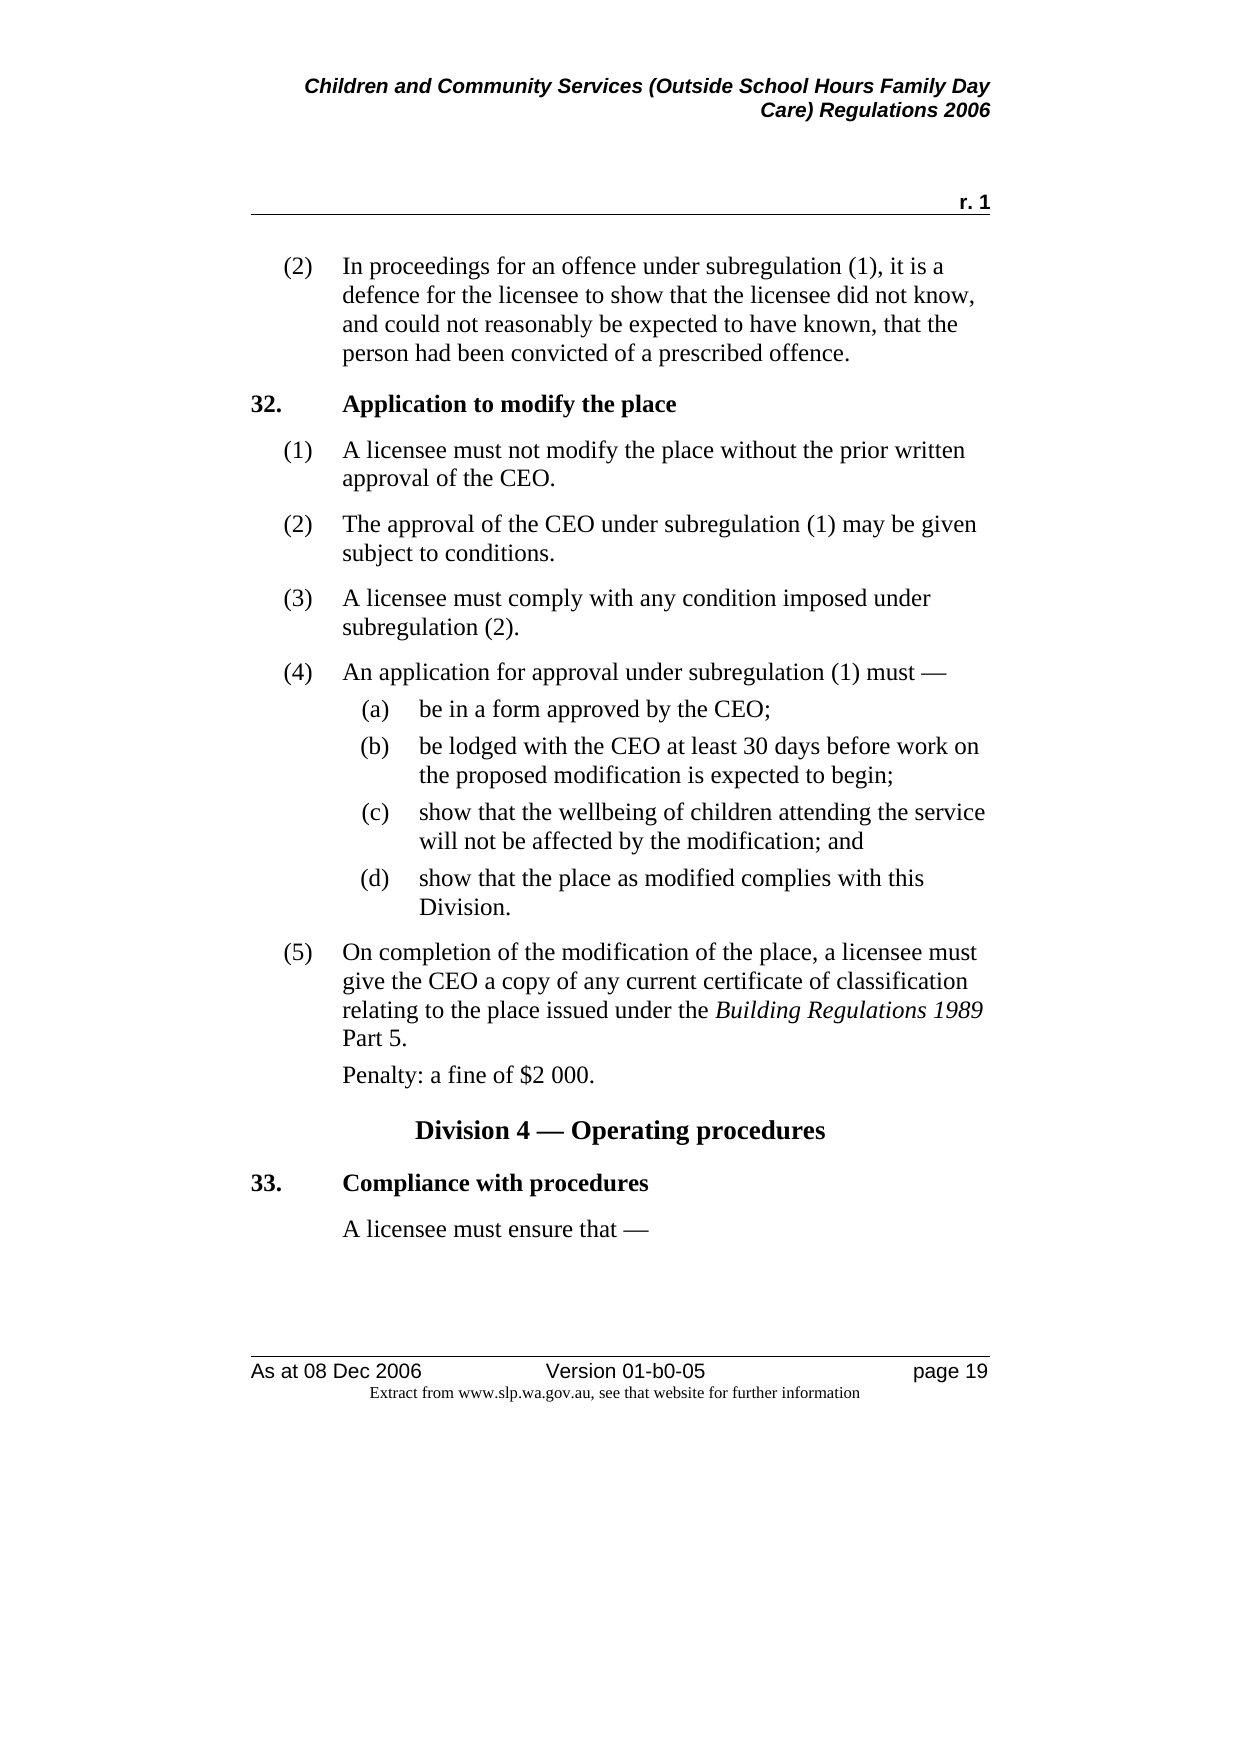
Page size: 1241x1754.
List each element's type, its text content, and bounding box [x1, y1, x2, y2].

text (1) A licensee must not modify the place without the prior written approval of the CEO. [251, 435, 990, 492]
text (3) A licensee must comply with any condition imposed under subregulation (2). [251, 583, 990, 641]
subtitle Division 4 — Operating procedures [251, 1114, 990, 1145]
subtitle 32. Application to modify the place [251, 389, 990, 418]
text (b) be lodged with the CEO at least 30 days before work on the proposed modification is expected to begin; [251, 731, 990, 789]
text (4) An application for approval under subregulation (1) must — [251, 657, 990, 686]
text (c) show that the wellbeing of children attending the service will not be affected by the modification; and [251, 797, 990, 855]
text (5) On completion of the modification of the place, a licensee must give the CEO a copy of any current certificate of classification relating to the place issued under the Building Regulations 1989 Part 5. [251, 937, 990, 1052]
text (2) The approval of the CEO under subregulation (1) may be given subject to conditions. [251, 509, 990, 566]
text (d) show that the place as modified complies with this Division. [251, 863, 990, 921]
text (a) be in a form approved by the CEO; [251, 694, 990, 723]
text Penalty: a fine of $2 000. [251, 1061, 990, 1089]
text (2) In proceedings for an offence under subregulation (1), it is a defence for the licensee to show that the licensee did not know, and could not reasonably be expected to have known, that the person had been convicted of a prescribed offence. [251, 251, 990, 366]
subtitle 33. Compliance with procedures [251, 1168, 990, 1197]
text A licensee must ensure that — [251, 1214, 990, 1242]
